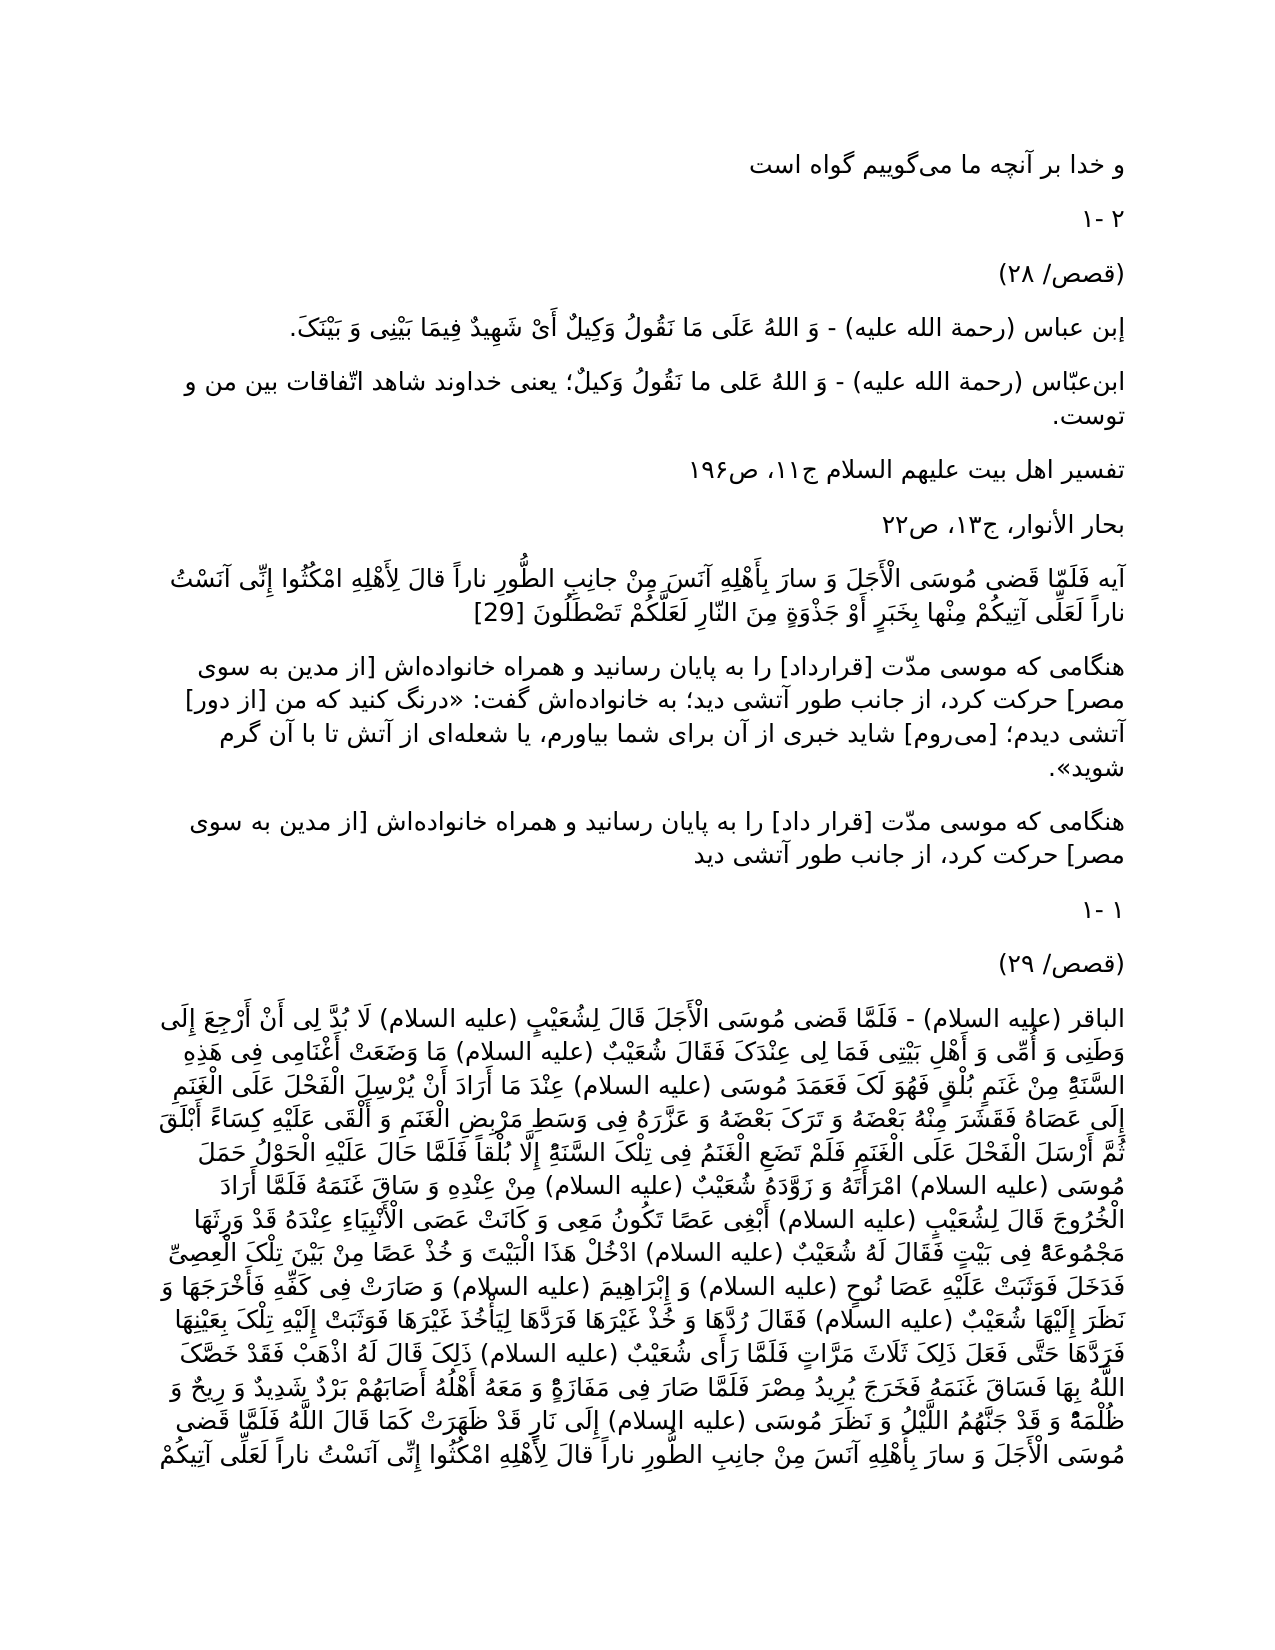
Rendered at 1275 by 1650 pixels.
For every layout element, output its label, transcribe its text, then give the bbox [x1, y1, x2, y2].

text هنگامی که موسی مدّت [قرارداد] را به پایان رسانید و همراه خانواده‌اش [از مدين به سوى مصر] حرکت کرد، از جانب طور آتشی دید؛ به خانواده‌اش گفت: «درنگ کنید که من [از دور] آتشی دیدم؛ [مى‌روم] شاید خبری از آن برای شما بیاورم، یا شعله‌ای از آتش تا با آن گرم شوید». [150, 652, 1125, 782]
text ابن‌عبّاس (رحمة الله علیه) - وَ اللهُ عَلی ما نَقُولُ وَکیلٌ؛ یعنی خداوند شاهد اتّفاقات بین من و توست. [150, 367, 1125, 430]
text آیه فَلَمّا قَضی مُوسَی الْأَجَلَ وَ سارَ بِأَهْلِهِ آنَسَ مِنْ جانِبِ الطُّورِ ناراً قالَ لِأَهْلِهِ امْکُثُوا إِنِّی آنَسْتُ ناراً لَعَلِّی آتِیکُمْ مِنْها بِخَبَرٍ أَوْ جَذْوَةٍ مِنَ النّارِ لَعَلَّکُمْ تَصْطَلُونَ [29] [150, 564, 1125, 627]
text و خدا بر آنچه ما می‌گوییم گواه است [150, 150, 1125, 179]
text (قصص/ ۲۹) [150, 949, 1125, 978]
text ۲ -۱ [150, 204, 1125, 233]
text ۱ -۱ [150, 895, 1125, 924]
text (قصص/ ۲۸) [150, 259, 1125, 288]
text بحار الأنوار، ج۱۳، ص۲۲ [150, 510, 1125, 539]
text إبن عباس (رحمة الله علیه) - وَ اللهُ عَلَی مَا نَقُولُ وَکِیلٌ أَیْ شَهِیدٌ فِیمَا بَیْنِی وَ بَیْنَکَ. [150, 313, 1125, 342]
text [150, 1004, 1125, 1469]
text هنگامی که موسی مدّت [قرار داد] را به پایان رسانید و همراه خانواده‌اش [از مدین به سوی مصر] حرکت کرد، از جانب طور آتشی دید [150, 807, 1125, 870]
text تفسیر اهل بیت علیهم السلام ج۱۱، ص۱۹۶ [150, 455, 1125, 484]
